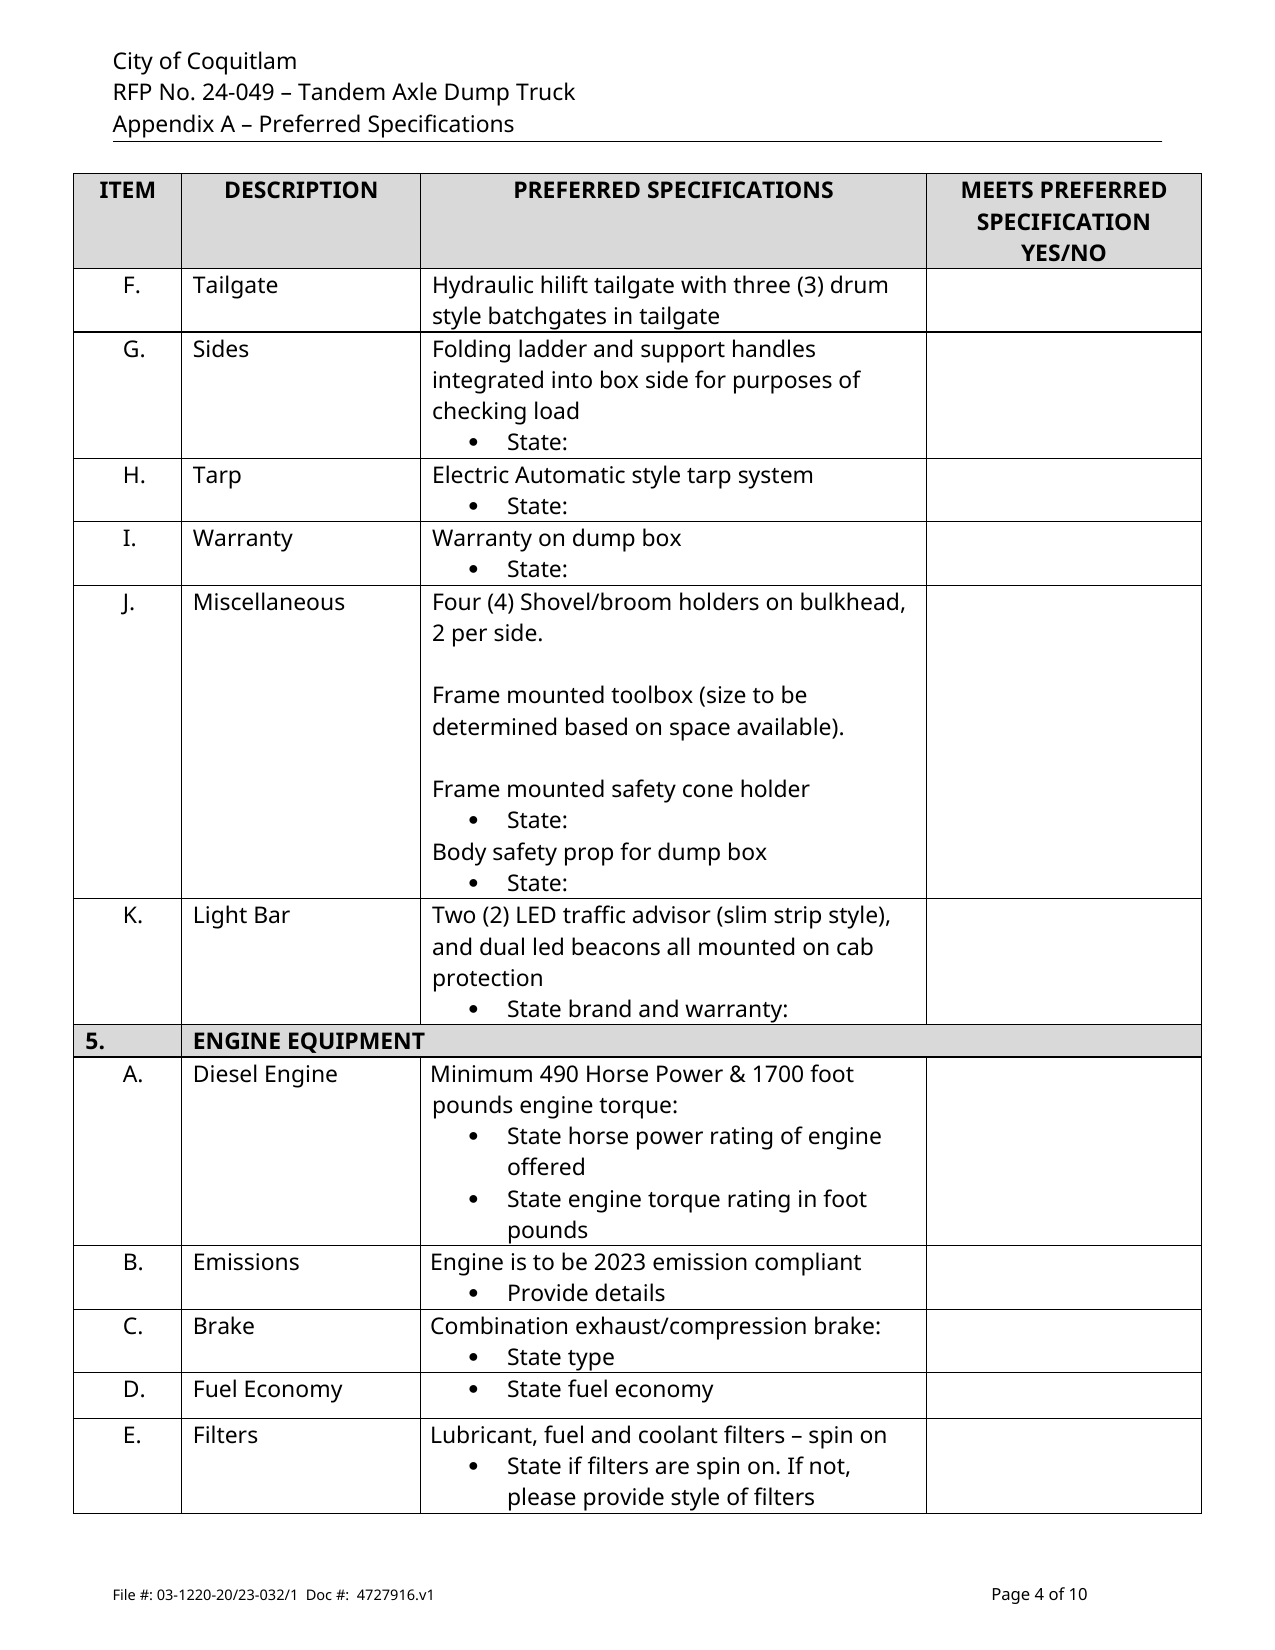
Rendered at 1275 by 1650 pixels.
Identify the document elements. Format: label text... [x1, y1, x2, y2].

table_cell [74, 1246, 181, 1308]
table_cell [927, 1310, 1201, 1372]
table_cell [74, 1310, 181, 1372]
table_header DESCRIPTION [182, 174, 420, 268]
table_header MEETS PREFERRED SPECIFICATION YES/NO [927, 174, 1201, 268]
table_cell [927, 522, 1201, 584]
table_cell [74, 522, 181, 584]
table_cell Tailgate [182, 269, 420, 331]
table_cell Warranty on dump box State: [421, 522, 926, 584]
table_cell Minimum 490 Horse Power & 1700 foot pounds engine torque: State horse power rating of engine offered State engine torque rating in foot pounds [421, 1058, 926, 1245]
table_cell Fuel Economy [182, 1373, 420, 1418]
table_cell Tarp [182, 459, 420, 521]
table_cell [74, 1058, 181, 1245]
table_cell [74, 1373, 181, 1418]
table_cell [927, 269, 1201, 331]
table_cell Folding ladder and support handles integrated into box side for purposes of checking load State: [421, 333, 926, 457]
table_cell Warranty [182, 522, 420, 584]
table_cell [927, 1246, 1201, 1308]
table_cell Brake [182, 1310, 420, 1372]
table_cell State fuel economy [421, 1373, 926, 1418]
table_cell [74, 1419, 181, 1512]
table_cell [74, 269, 181, 331]
table_cell [74, 899, 181, 1024]
table_header ITEM [74, 174, 181, 268]
table_cell Four (4) Shovel/broom holders on bulkhead, 2 per side. Frame mounted toolbox (size to be determined based on space available). Frame mounted safety cone holder State: Body safety prop for dump box State: [421, 586, 926, 898]
table_cell ENGINE EQUIPMENT [182, 1025, 1201, 1056]
table_cell Miscellaneous [182, 586, 420, 898]
table_cell [927, 1058, 1201, 1245]
table_header PREFERRED SPECIFICATIONS [421, 174, 926, 268]
table_cell Engine is to be 2023 emission compliant Provide details [421, 1246, 926, 1308]
table_cell [927, 899, 1201, 1024]
table_cell [927, 586, 1201, 898]
table_cell [74, 586, 181, 898]
table_cell Sides [182, 333, 420, 457]
table_cell Emissions [182, 1246, 420, 1308]
table_cell [74, 333, 181, 457]
table_cell [74, 1025, 181, 1056]
table_cell [927, 459, 1201, 521]
table_cell [927, 333, 1201, 457]
table_cell Two (2) LED traffic advisor (slim strip style), and dual led beacons all mounted on cab protection State brand and warranty: [421, 899, 926, 1024]
table_cell Filters [182, 1419, 420, 1512]
table_cell Lubricant, fuel and coolant filters – spin on State if filters are spin on. If not, please provide style of filters [421, 1419, 926, 1512]
table_cell Combination exhaust/compression brake: State type [421, 1310, 926, 1372]
table_cell [74, 459, 181, 521]
table_cell Hydraulic hilift tailgate with three (3) drum style batchgates in tailgate [421, 269, 926, 331]
table_cell [927, 1373, 1201, 1418]
table_cell Light Bar [182, 899, 420, 1024]
table_cell Electric Automatic style tarp system State: [421, 459, 926, 521]
table_cell [927, 1419, 1201, 1512]
table_cell Diesel Engine [182, 1058, 420, 1245]
